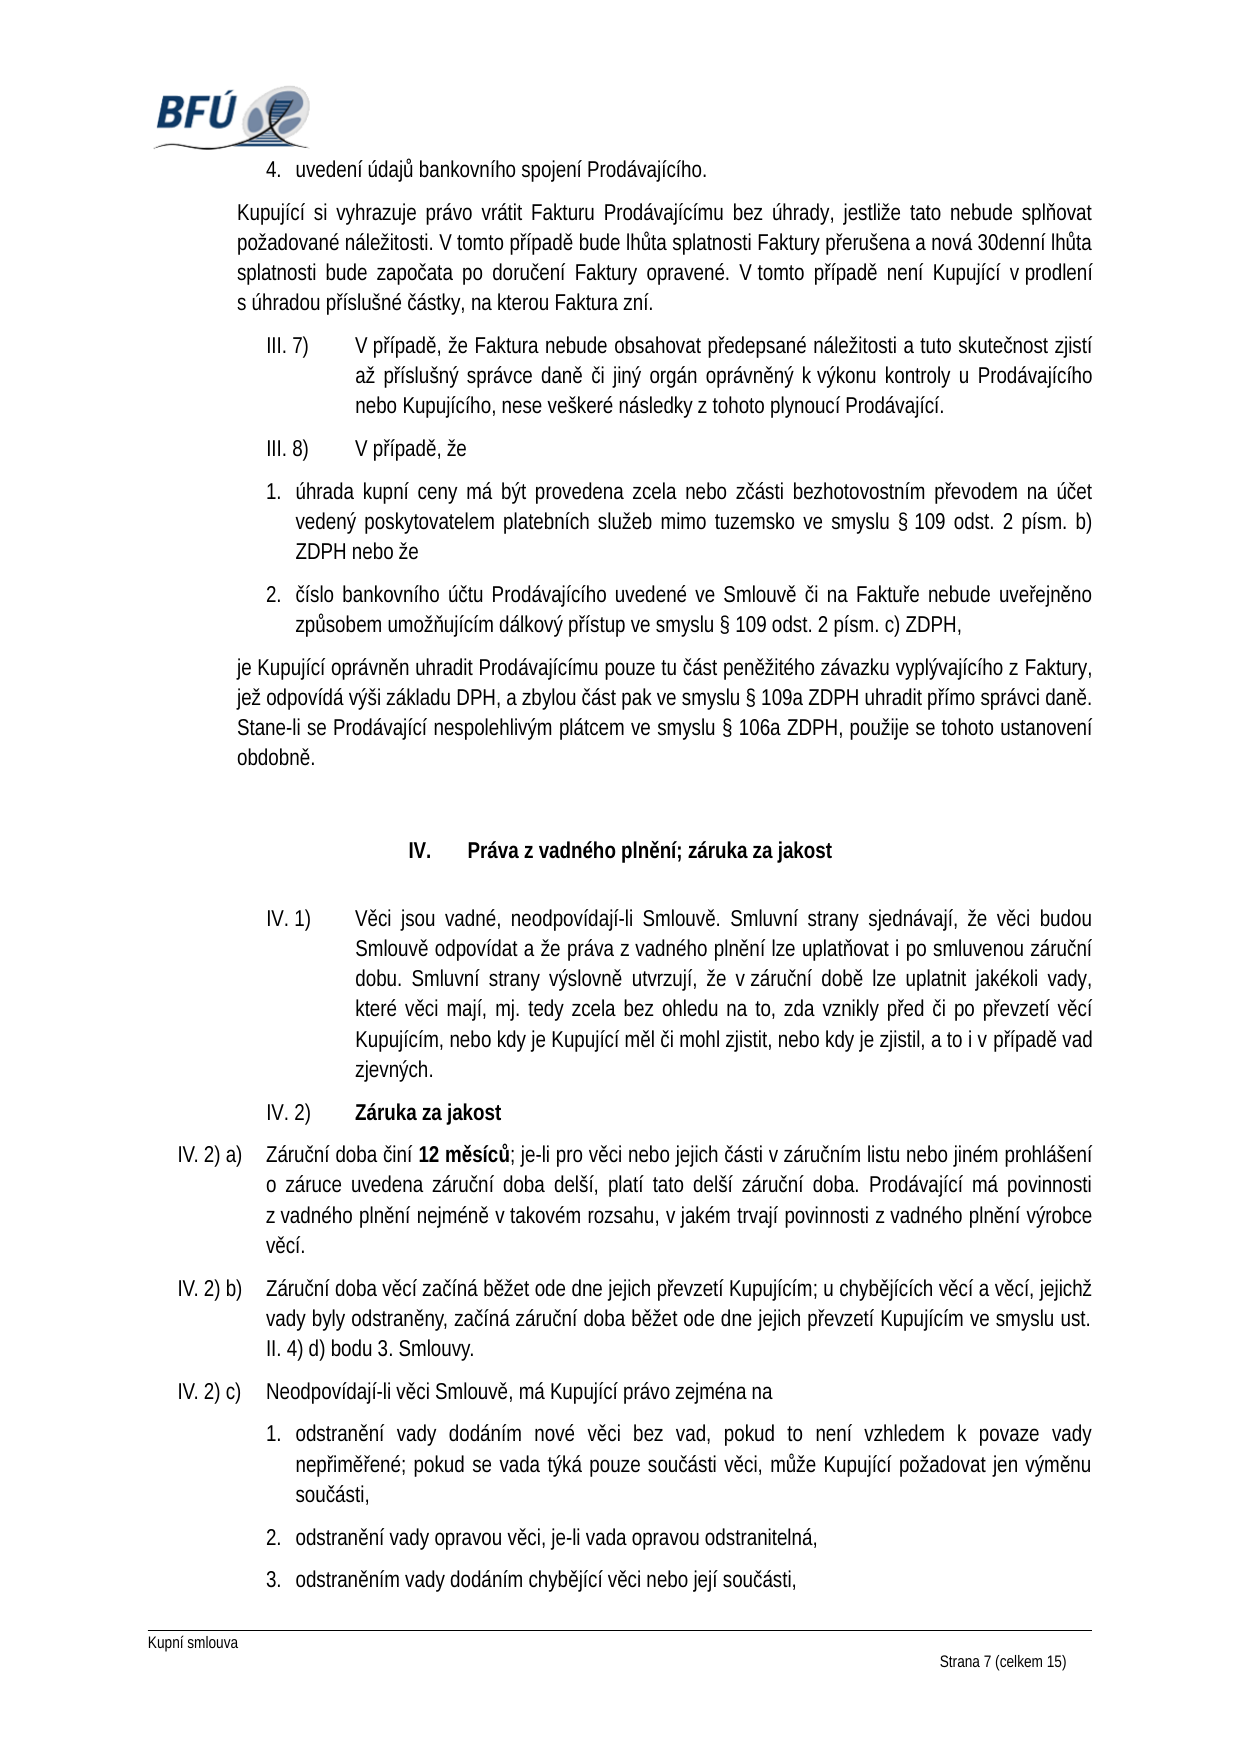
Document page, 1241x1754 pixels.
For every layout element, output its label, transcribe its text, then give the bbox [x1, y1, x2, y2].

text úhrada kupní ceny má být provedena zcela nebo zčásti bezhotovostním převodem na účet vedený poskytovatelem platebních služeb mimo tuzemsko ve smyslu § 109 odst. 2 písm. b) ZDPH nebo že [266, 478, 1092, 564]
text číslo bankovního účtu Prodávajícího uvedené ve Smlouvě či na Faktuře nebude uveřejněno způsobem umožňujícím dálkový přístup ve smyslu § 109 odst. 2 písm. c) ZDPH, [266, 581, 1092, 637]
text Neodpovídají-li věci Smlouvě, má Kupující právo zejména na [177, 1378, 1092, 1404]
text odstraněním vady dodáním chybějící věci nebo její součásti, [266, 1566, 1092, 1592]
text Záruční doba činí 12 měsíců; je-li pro věci nebo jejich části v záručním listu nebo jiném prohlášení o záruce uvedena záruční doba delší, platí tato delší záruční doba. Prodávající má povinnosti z vadného plnění nejméně v takovém rozsahu, v jakém trvají povinnosti z vadného plnění výrobce věcí. [177, 1141, 1092, 1258]
text V případě, že [266, 435, 1092, 461]
list Kupující si vyhrazuje právo vrátit Fakturu Prodávajícímu bez úhrady, jestliže tato nebude splňovat požadované náležitosti. V tomto případě bude lhůta splatnosti Faktury přerušena a nová 30denní lhůta splatnosti bude započata po doručení Faktury opravené. V tomto případě není Kupující v prodlení s úhradou příslušné částky, na kterou Faktura zní. [237, 198, 1092, 315]
text Záruka za jakost [266, 1098, 1092, 1125]
text Práva z vadného plnění; záruka za jakost [148, 837, 1092, 863]
text uvedení údajů bankovního spojení Prodávajícího. [266, 156, 1092, 182]
picture [147, 82, 318, 156]
text Věci jsou vadné, neodpovídají-li Smlouvě. Smluvní strany sjednávají, že věci budou Smlouvě odpovídat a že práva z vadného plnění lze uplatňovat i po smluvenou záruční dobu. Smluvní strany výslovně utvrzují, že v záruční době lze uplatnit jakékoli vady, které věci mají, mj. tedy zcela bez ohledu na to, zda vznikly před či po převzetí věcí Kupujícím, nebo kdy je Kupující měl či mohl zjistit, nebo kdy je zjistil, a to i v případě vad zjevných. [266, 905, 1092, 1082]
list je Kupující oprávněn uhradit Prodávajícímu pouze tu část peněžitého závazku vyplývajícího z Faktury, jež odpovídá výši základu DPH, a zbylou část pak ve smyslu § 109a ZDPH uhradit přímo správci daně. Stane-li se Prodávající nespolehlivým plátcem ve smyslu § 106a ZDPH, použije se tohoto ustanovení obdobně. [237, 654, 1092, 771]
text V případě, že Faktura nebude obsahovat předepsané náležitosti a tuto skutečnost zjistí až příslušný správce daně či jiný orgán oprávněný k výkonu kontroly u Prodávajícího nebo Kupujícího, nese veškeré následky z tohoto plynoucí Prodávající. [266, 332, 1092, 418]
text Záruční doba věcí začíná běžet ode dne jejich převzetí Kupujícím; u chybějících věcí a věcí, jejichž vady byly odstraněny, začíná záruční doba běžet ode dne jejich převzetí Kupujícím ve smyslu ust. II. 4) d) bodu 3. Smlouvy. [177, 1274, 1092, 1361]
text odstranění vady dodáním nové věci bez vad, pokud to není vzhledem k povaze vady nepřiměřené; pokud se vada týká pouze součásti věci, může Kupující požadovat jen výměnu součásti, [266, 1420, 1092, 1507]
text odstranění vady opravou věci, je-li vada opravou odstranitelná, [266, 1523, 1092, 1550]
